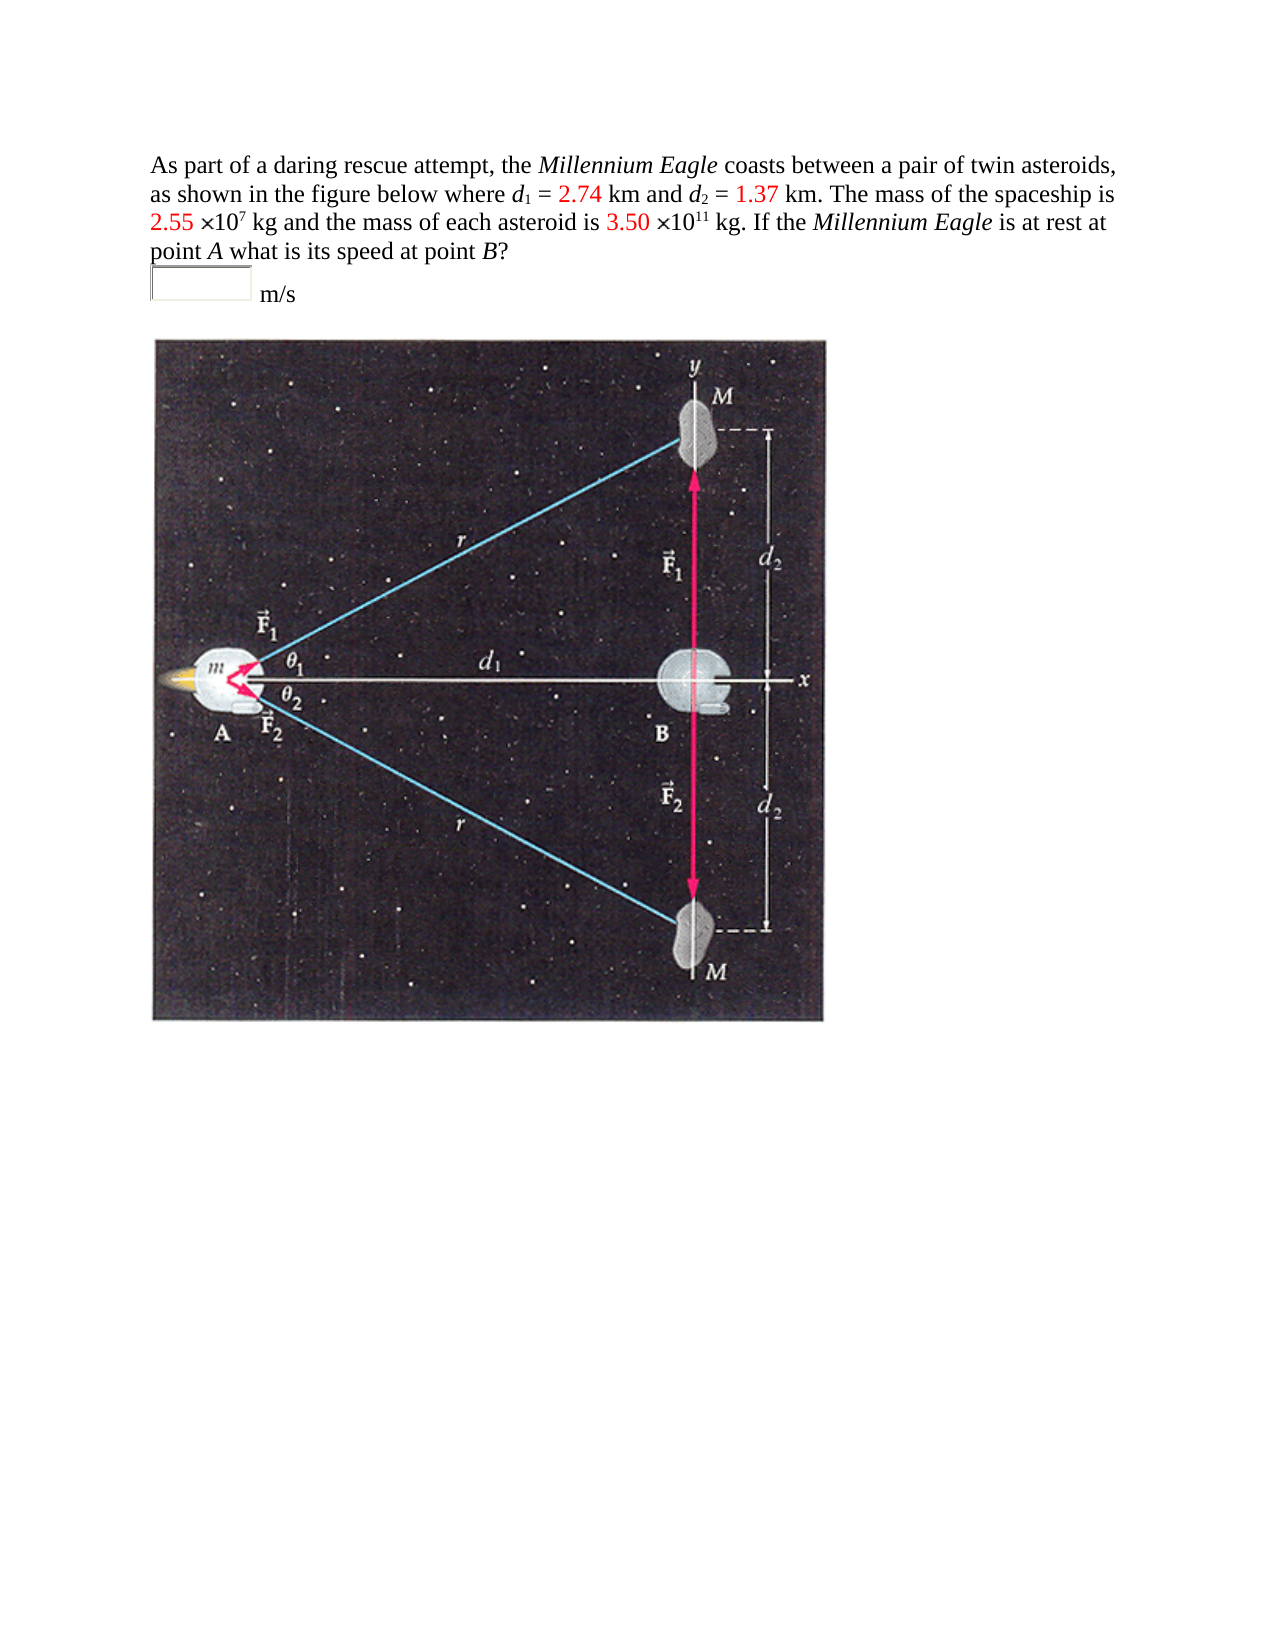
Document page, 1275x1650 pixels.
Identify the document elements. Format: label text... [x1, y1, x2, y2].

picture [150, 337, 830, 1025]
picture [656, 217, 670, 231]
text As part of a daring rescue attempt, the Millennium Eagle coasts between a pair of twin asteroids, as shown in the figure below where d1 = 2.74 km and d2 = 1.37 km. The mass of the spaceship is 2.55 107 kg and the mass of each asteroid is 3.50 1011 kg. If the Millennium Eagle is at rest at point A what is its speed at point B? 1 m/s [150, 150, 1125, 308]
picture [200, 217, 214, 231]
